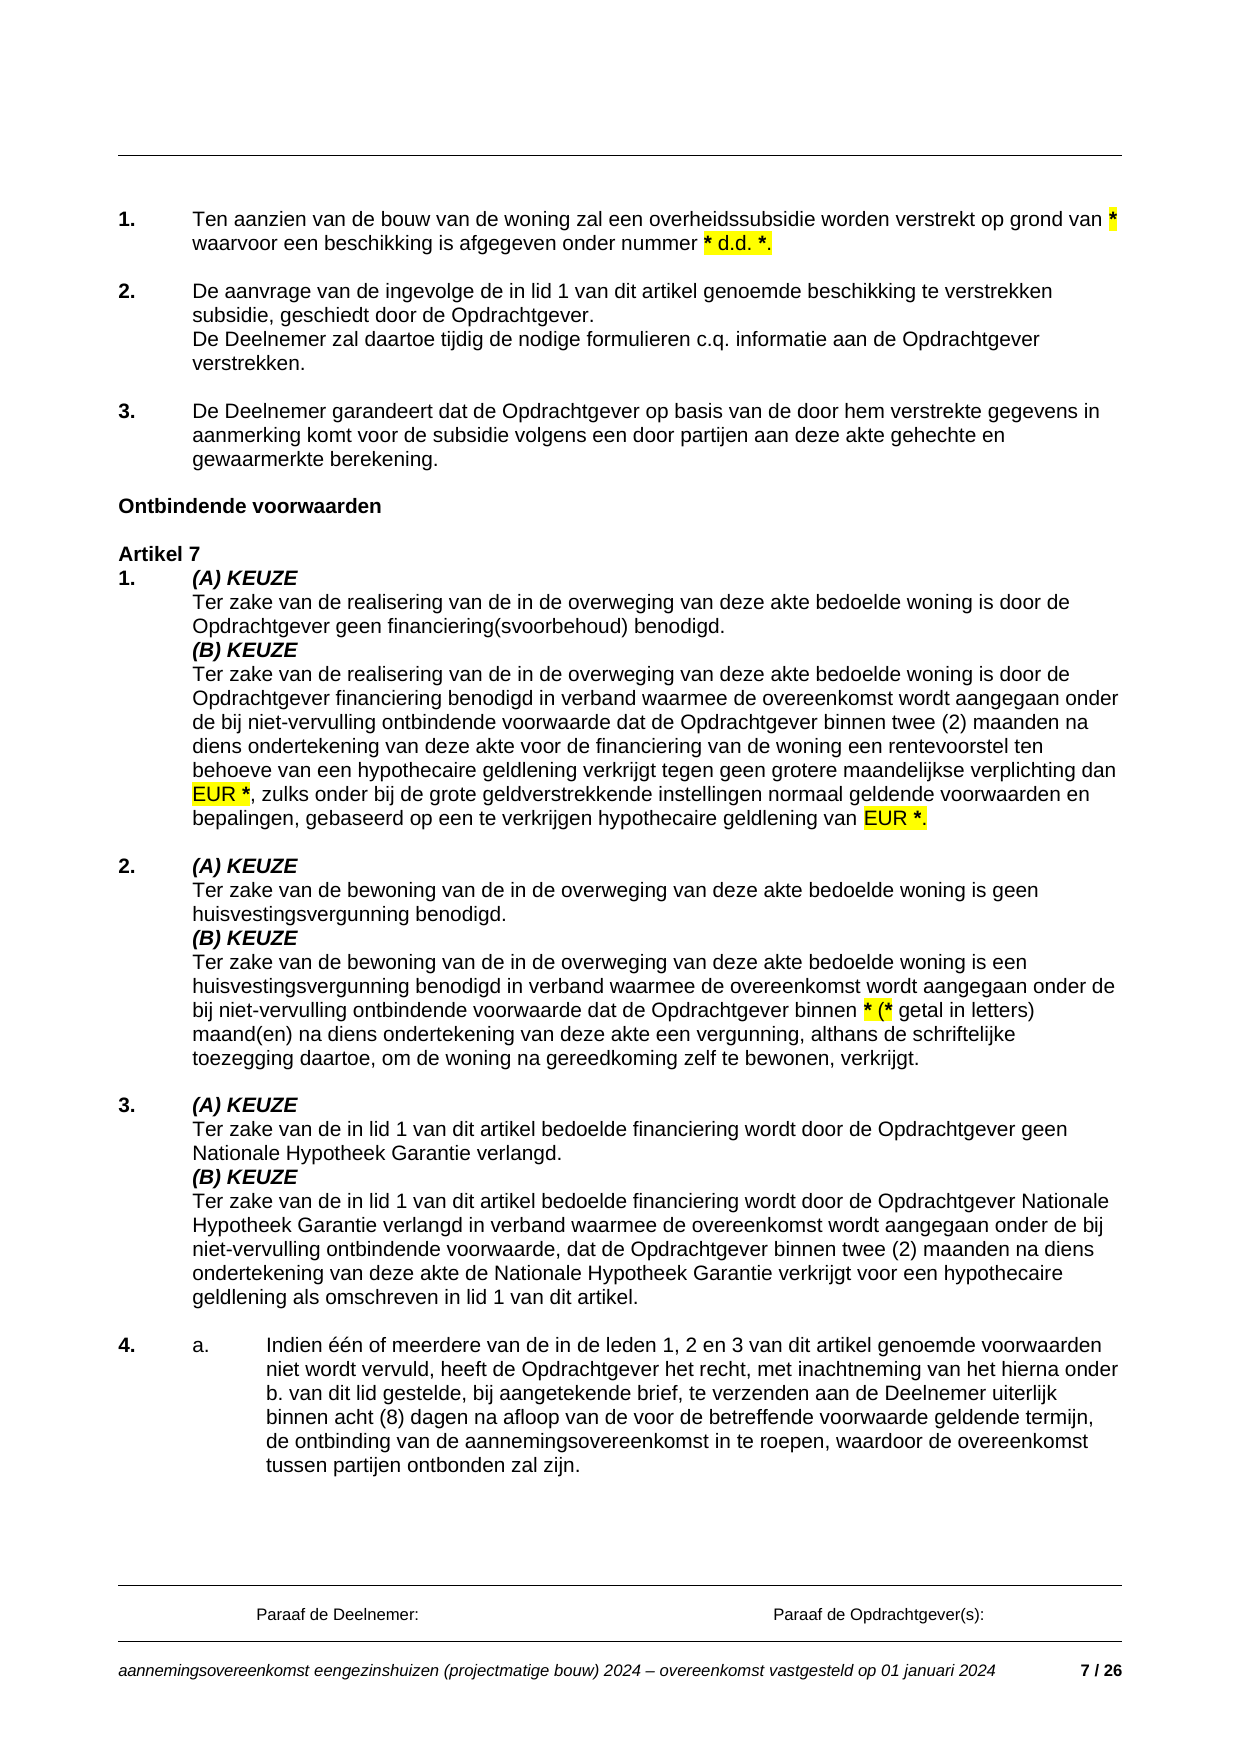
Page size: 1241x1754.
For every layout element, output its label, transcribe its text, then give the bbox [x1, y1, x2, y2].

text Ter zake van de in lid 1 van dit artikel bedoelde financiering wordt door de Opdrachtgever geen Nationale Hypotheek Garantie verlangd. [192, 1117, 1122, 1165]
text Ter zake van de bewoning van de in de overweging van deze akte bedoelde woning is een huisvestingsvergunning benodigd in verband waarmee de overeenkomst wordt aangegaan onder de bij niet-vervulling ontbindende voorwaarde dat de Opdrachtgever binnen * (* getal in letters) maand(en) na diens ondertekening van deze akte een vergunning, althans de schriftelijke toezegging daartoe, om de woning na gereedkoming zelf te bewonen, verkrijgt. [192, 949, 1122, 1069]
text Artikel 7 [118, 542, 1122, 566]
text 1. (A) KEUZE [118, 566, 1122, 590]
text Ter zake van de in lid 1 van dit artikel bedoelde financiering wordt door de Opdrachtgever Nationale Hypotheek Garantie verlangd in verband waarmee de overeenkomst wordt aangegaan onder de bij niet-vervulling ontbindende voorwaarde, dat de Opdrachtgever binnen twee (2) maanden na diens ondertekening van deze akte de Nationale Hypotheek Garantie verkrijgt voor een hypothecaire geldlening als omschreven in lid 1 van dit artikel. [192, 1189, 1122, 1309]
text Ter zake van de bewoning van de in de overweging van deze akte bedoelde woning is geen huisvestingsvergunning benodigd. [192, 878, 1122, 926]
text Ter zake van de realisering van de in de overweging van deze akte bedoelde woning is door de Opdrachtgever financiering benodigd in verband waarmee de overeenkomst wordt aangegaan onder de bij niet-vervulling ontbindende voorwaarde dat de Opdrachtgever binnen twee (2) maanden na diens ondertekening van deze akte voor de financiering van de woning een rentevoorstel ten behoeve van een hypothecaire geldlening verkrijgt tegen geen grotere maandelijkse verplichting dan EUR *, zulks onder bij de grote geldverstrekkende instellingen normaal geldende voorwaarden en bepalingen, gebaseerd op een te verkrijgen hypothecaire geldlening van EUR *. [192, 662, 1122, 830]
text 1. Ten aanzien van de bouw van de woning zal een overheidssubsidie worden verstrekt op grond van * waarvoor een beschikking is afgegeven onder nummer * d.d. *. [118, 207, 1122, 255]
text 2. De aanvrage van de ingevolge de in lid 1 van dit artikel genoemde beschikking te verstrekken subsidie, geschiedt door de Opdrachtgever. [118, 279, 1122, 327]
text Ontbindende voorwaarden [118, 494, 1122, 518]
text Ter zake van de realisering van de in de overweging van deze akte bedoelde woning is door de Opdrachtgever geen financiering(svoorbehoud) benodigd. [192, 590, 1122, 638]
text (B) KEUZE [192, 1165, 1122, 1189]
text (B) KEUZE [192, 638, 1122, 662]
text 4. a. Indien één of meerdere van de in de leden 1, 2 en 3 van dit artikel genoemde voorwaarden niet wordt vervuld, heeft de Opdrachtgever het recht, met inachtneming van het hierna onder b. van dit lid gestelde, bij aangetekende brief, te verzenden aan de Deelnemer uiterlijk binnen acht (8) dagen na afloop van de voor de betreffende voorwaarde geldende termijn, de ontbinding van de aannemingsovereenkomst in te roepen, waardoor de overeenkomst tussen partijen ontbonden zal zijn. [118, 1333, 1122, 1477]
list De Deelnemer garandeert dat de Opdrachtgever op basis van de door hem verstrekte gegevens in aanmerking komt voor de subsidie volgens een door partijen aan deze akte gehechte en gewaarmerkte berekening. [118, 398, 1122, 470]
text De Deelnemer zal daartoe tijdig de nodige formulieren c.q. informatie aan de Opdrachtgever verstrekken. [192, 327, 1122, 374]
text (B) KEUZE [192, 926, 1122, 949]
text 3. (A) KEUZE [118, 1093, 1122, 1117]
text 2. (A) KEUZE [118, 854, 1122, 878]
